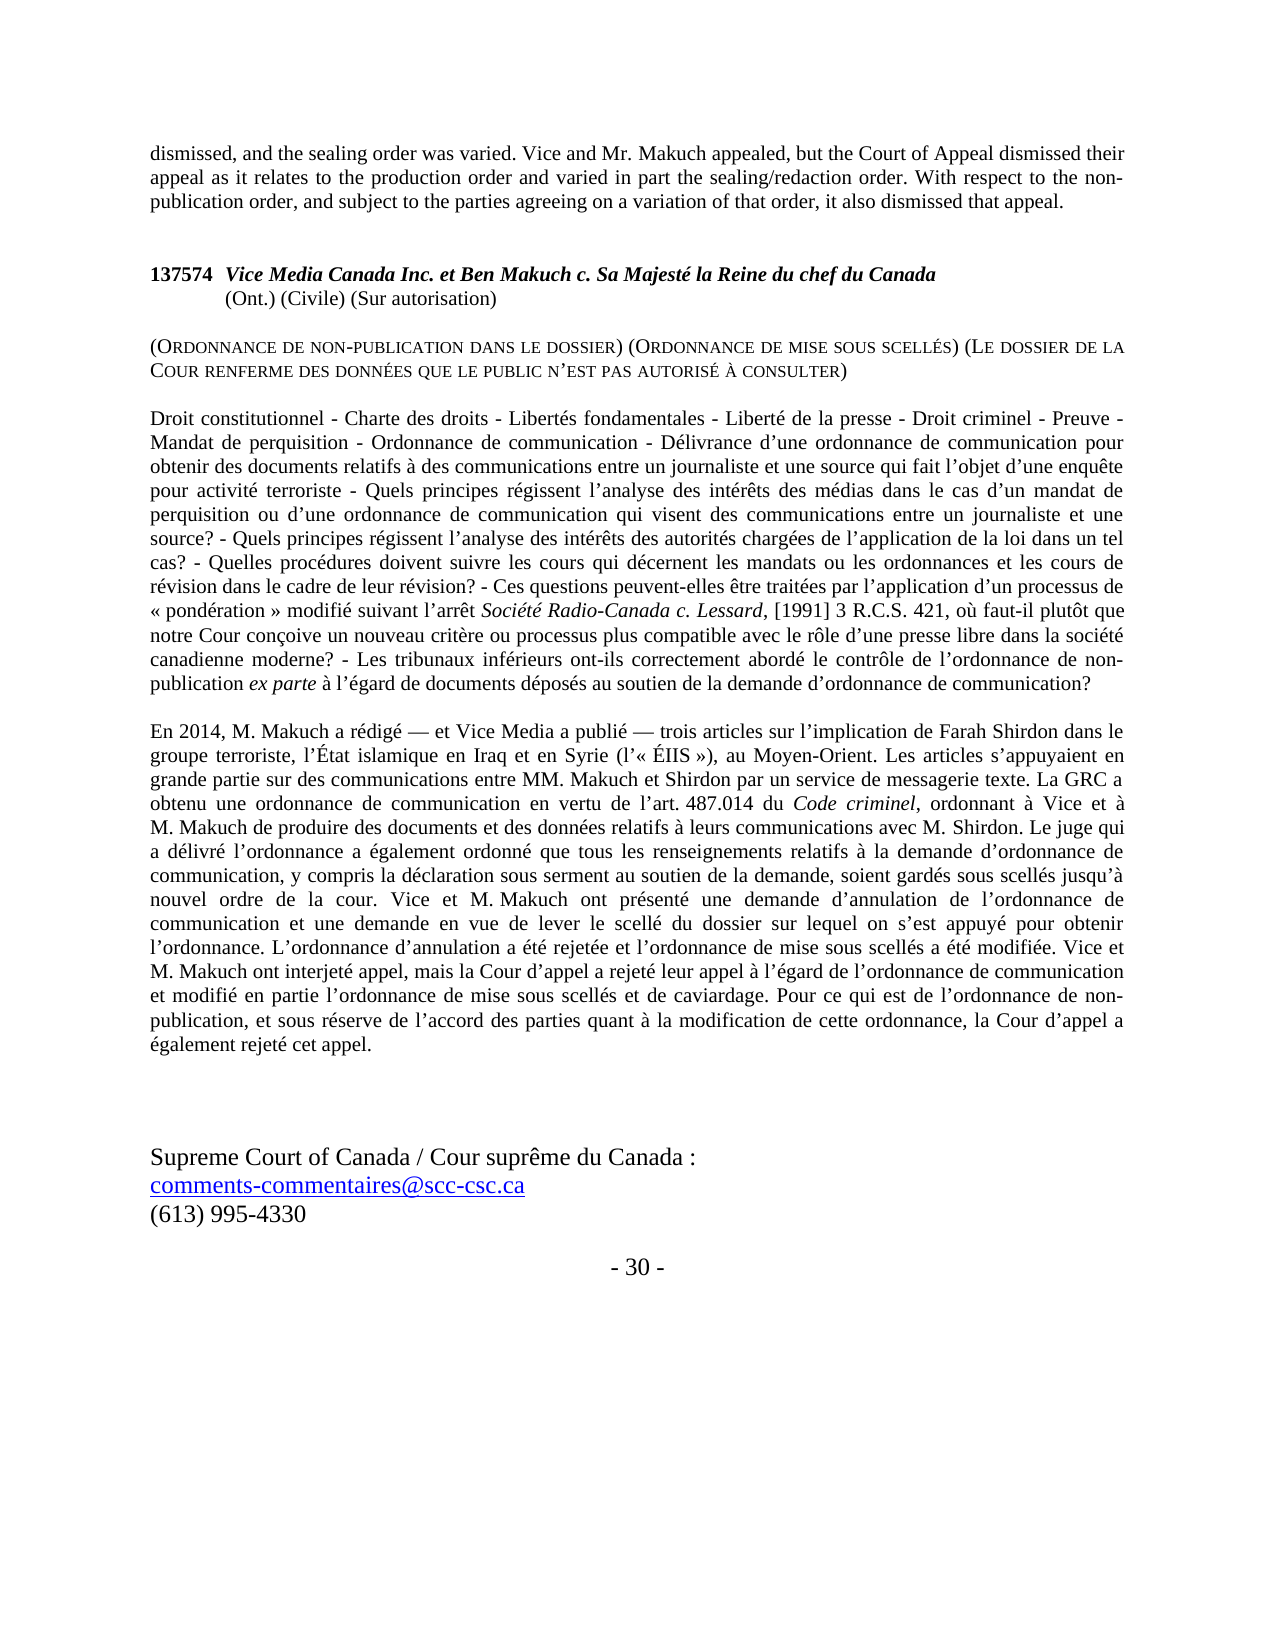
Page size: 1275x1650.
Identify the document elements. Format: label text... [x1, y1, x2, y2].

text (Ont.) (Civile) (Sur autorisation) [150, 286, 1125, 310]
text (613) 995-4330 [150, 1199, 1125, 1228]
text (Ordonnance de non-publication dans le dossier) (Ordonnance de mise sous scellés) (Le dossier de la Cour renferme des données que le public n’est pas autorisé à consulter) [150, 334, 1125, 382]
text Droit constitutionnel - Charte des droits - Libertés fondamentales - Liberté de la presse - Droit criminel - Preuve - Mandat de perquisition - Ordonnance de communication - Délivrance d’une ordonnance de communication pour obtenir des documents relatifs à des communications entre un journaliste et une source qui fait l’objet d’une enquête pour activité terroriste - Quels principes régissent l’analyse des intérêts des médias dans le cas d’un mandat de perquisition ou d’une ordonnance de communication qui visent des communications entre un journaliste et une source? - Quels principes régissent l’analyse des intérêts des autorités chargées de l’application de la loi dans un tel cas? - Quelles procédures doivent suivre les cours qui décernent les mandats ou les ordonnances et les cours de révision dans le cadre de leur révision? - Ces questions peuvent-elles être traitées par l’application d’un processus de « pondération » modifié suivant l’arrêt Société Radio-Canada c. Lessard, [1991] 3 R.C.S. 421, où faut-il plutôt que notre Cour conçoive un nouveau critère ou processus plus compatible avec le rôle d’une presse libre dans la société canadienne moderne? - Les tribunaux inférieurs ont-ils correctement abordé le contrôle de l’ordonnance de non-publication ex parte à l’égard de documents déposés au soutien de la demande d’ordonnance de communication? [150, 406, 1125, 695]
text En 2014, M. Makuch a rédigé — et Vice Media a publié — trois articles sur l’implication de Farah Shirdon dans le groupe terroriste, l’État islamique en Iraq et en Syrie (l’« ÉIIS »), au Moyen-Orient. Les articles s’appuyaient en grande partie sur des communications entre MM. Makuch et Shirdon par un service de messagerie texte. La GRC a obtenu une ordonnance de communication en vertu de l’art. 487.014 du Code criminel, ordonnant à Vice et à M. Makuch de produire des documents et des données relatifs à leurs communications avec M. Shirdon. Le juge qui a délivré l’ordonnance a également ordonné que tous les renseignements relatifs à la demande d’ordonnance de communication, y compris la déclaration sous serment au soutien de la demande, soient gardés sous scellés jusqu’à nouvel ordre de la cour. Vice et M. Makuch ont présenté une demande d’annulation de l’ordonnance de communication et une demande en vue de lever le scellé du dossier sur lequel on s’est appuyé pour obtenir l’ordonnance. L’ordonnance d’annulation a été rejetée et l’ordonnance de mise sous scellés a été modifiée. Vice et M. Makuch ont interjeté appel, mais la Cour d’appel a rejeté leur appel à l’égard de l’ordonnance de communication et modifié en partie l’ordonnance de mise sous scellés et de caviardage. Pour ce qui est de l’ordonnance de non-publication, et sous réserve de l’accord des parties quant à la modification de cette ordonnance, la Cour d’appel a également rejeté cet appel. [150, 719, 1125, 1056]
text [150, 141, 1125, 213]
text 37574 Vice Media Canada Inc. et Ben Makuch c. Sa Majesté la Reine du chef du Canada [150, 262, 1125, 286]
text Supreme Court of Canada / Cour suprême du Canada : [150, 1142, 1125, 1171]
text - 30 - [150, 1252, 1125, 1281]
text comments-commentaires@scc-csc.ca [150, 1171, 1125, 1199]
